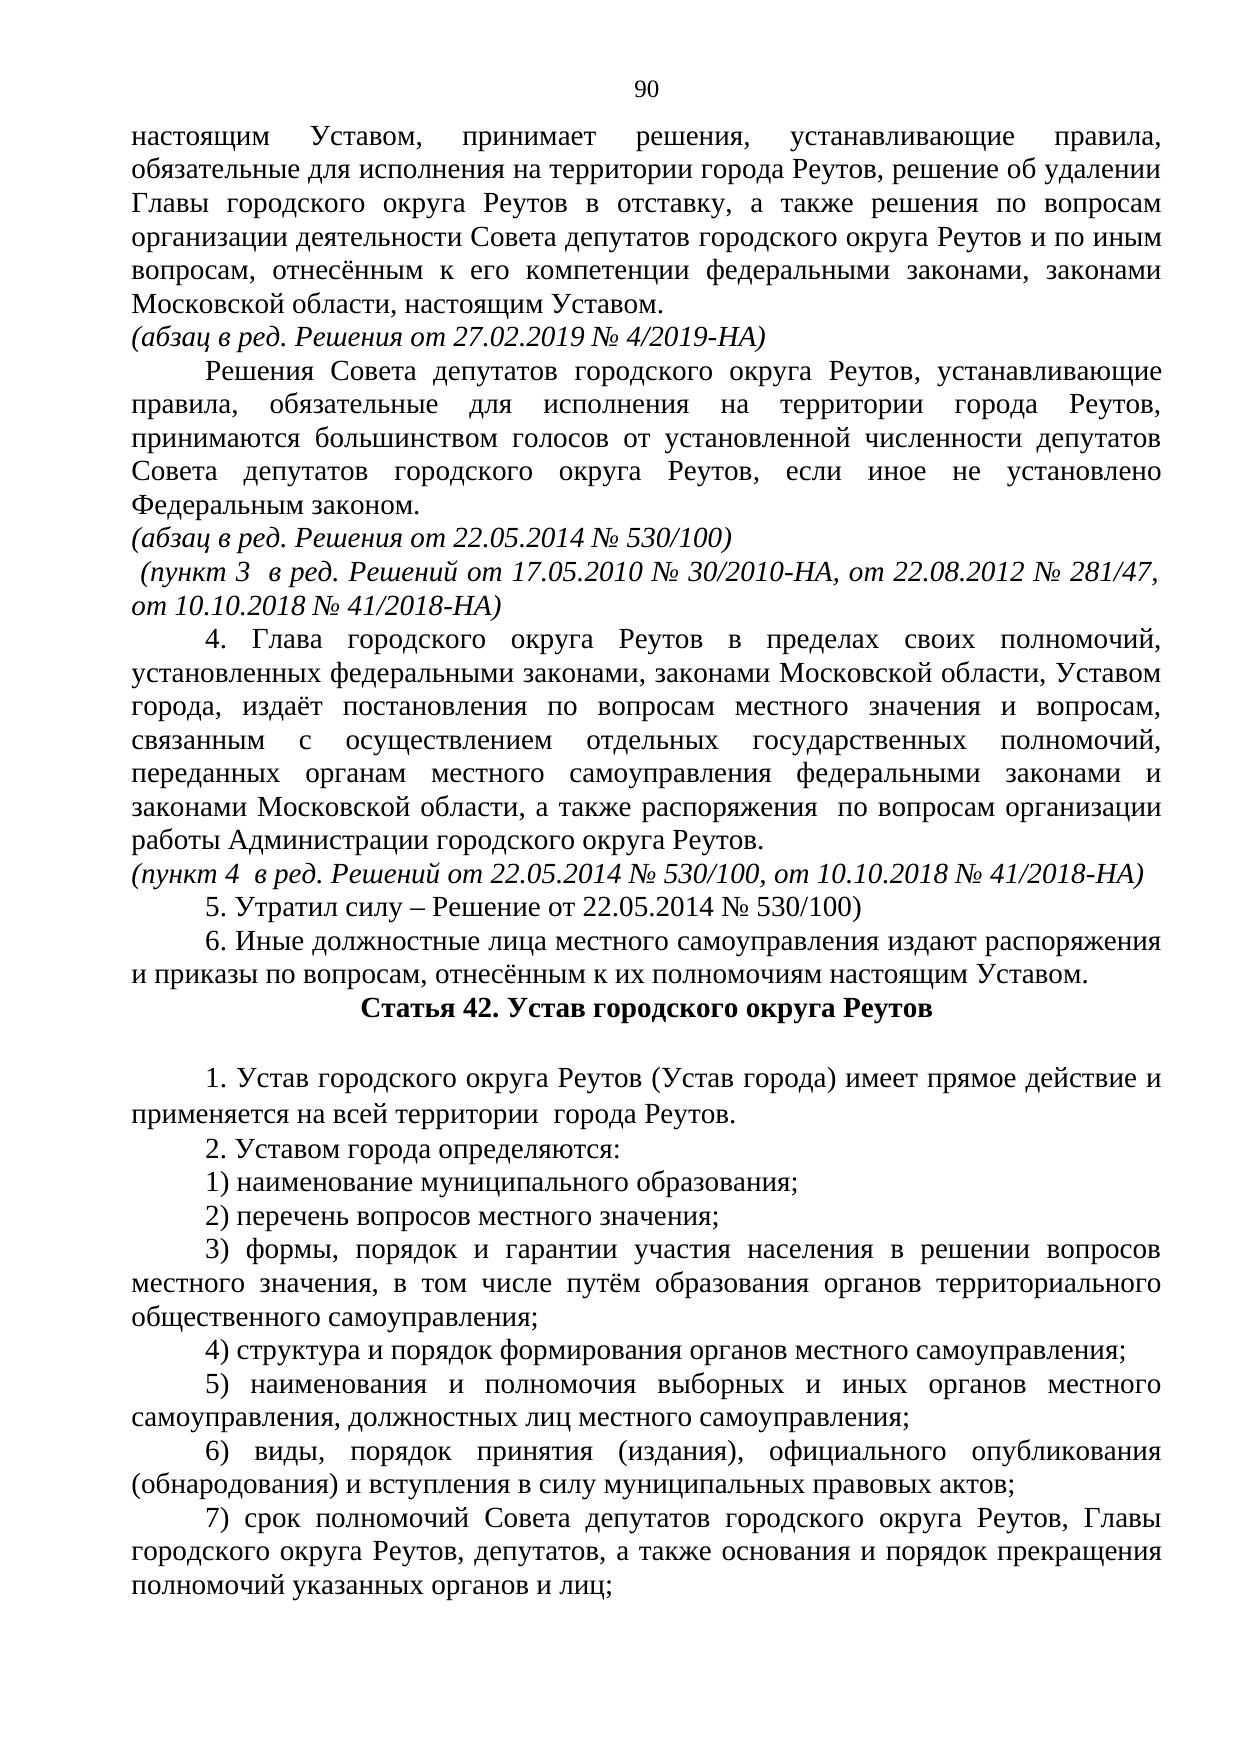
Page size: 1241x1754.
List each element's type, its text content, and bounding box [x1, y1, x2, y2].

text 5. Утратил силу – Решение от 22.05.2014 № 530/100) [131, 889, 1162, 923]
text 5) наименования и полномочия выборных и иных органов местного самоуправления, должностных лиц местного самоуправления; [131, 1366, 1162, 1433]
text Решения Совета депутатов городского округа Реутов, устанавливающие правила, обязательные для исполнения на территории города Реутов, принимаются большинством голосов от установленной численности депутатов Совета депутатов городского округа Реутов, если иное не установлено Федеральным законом. [131, 353, 1162, 521]
text 2. Уставом города определяются: [131, 1131, 1162, 1164]
subtitle Статья 42. Устав городского округа Реутов [131, 990, 1162, 1024]
text (абзац в ред. Решения от 22.05.2014 № 530/100) [131, 521, 1162, 554]
text 4) структура и порядок формирования органов местного самоуправления; [131, 1332, 1162, 1366]
text 6. Иные должностные лица местного самоуправления издают распоряжения и приказы по вопросам, отнесённым к их полномочиям настоящим Уставом. [131, 923, 1162, 990]
text 2) перечень вопросов местного значения; [131, 1198, 1162, 1232]
text (абзац в ред. Решения от 27.02.2019 № 4/2019-НА) [131, 319, 1162, 353]
text (пункт 4 в ред. Решений от 22.05.2014 № 530/100, от 10.10.2018 № 41/2018-НА) [131, 856, 1162, 889]
text 1. Устав городского округа Реутов (Устав города) имеет прямое действие и применяется на всей территории города Реутов. [131, 1061, 1162, 1129]
text 7) срок полномочий Совета депутатов городского округа Реутов, Главы городского округа Реутов, депутатов, а также основания и порядок прекращения полномочий указанных органов и лиц; [131, 1500, 1162, 1601]
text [131, 118, 1162, 319]
text (пункт 3 в ред. Решений от 17.05.2010 № 30/2010-НА, от 22.08.2012 № 281/47, от 10.10.2018 № 41/2018-НА) [131, 554, 1162, 621]
text 1) наименование муниципального образования; [131, 1164, 1162, 1198]
text 3) формы, порядок и гарантии участия населения в решении вопросов местного значения, в том числе путём образования органов территориального общественного самоуправления; [131, 1232, 1162, 1332]
text 4. Глава городского округа Реутов в пределах своих полномочий, установленных федеральными законами, законами Московской области, Уставом города, издаёт постановления по вопросам местного значения и вопросам, связанным с осуществлением отдельных государственных полномочий, переданных органам местного самоуправления федеральными законами и законами Московской области, а также распоряжения по вопросам организации работы Администрации городского округа Реутов. [131, 621, 1162, 856]
text 6) виды, порядок принятия (издания), официального опубликования (обнародования) и вступления в силу муниципальных правовых актов; [131, 1433, 1162, 1500]
